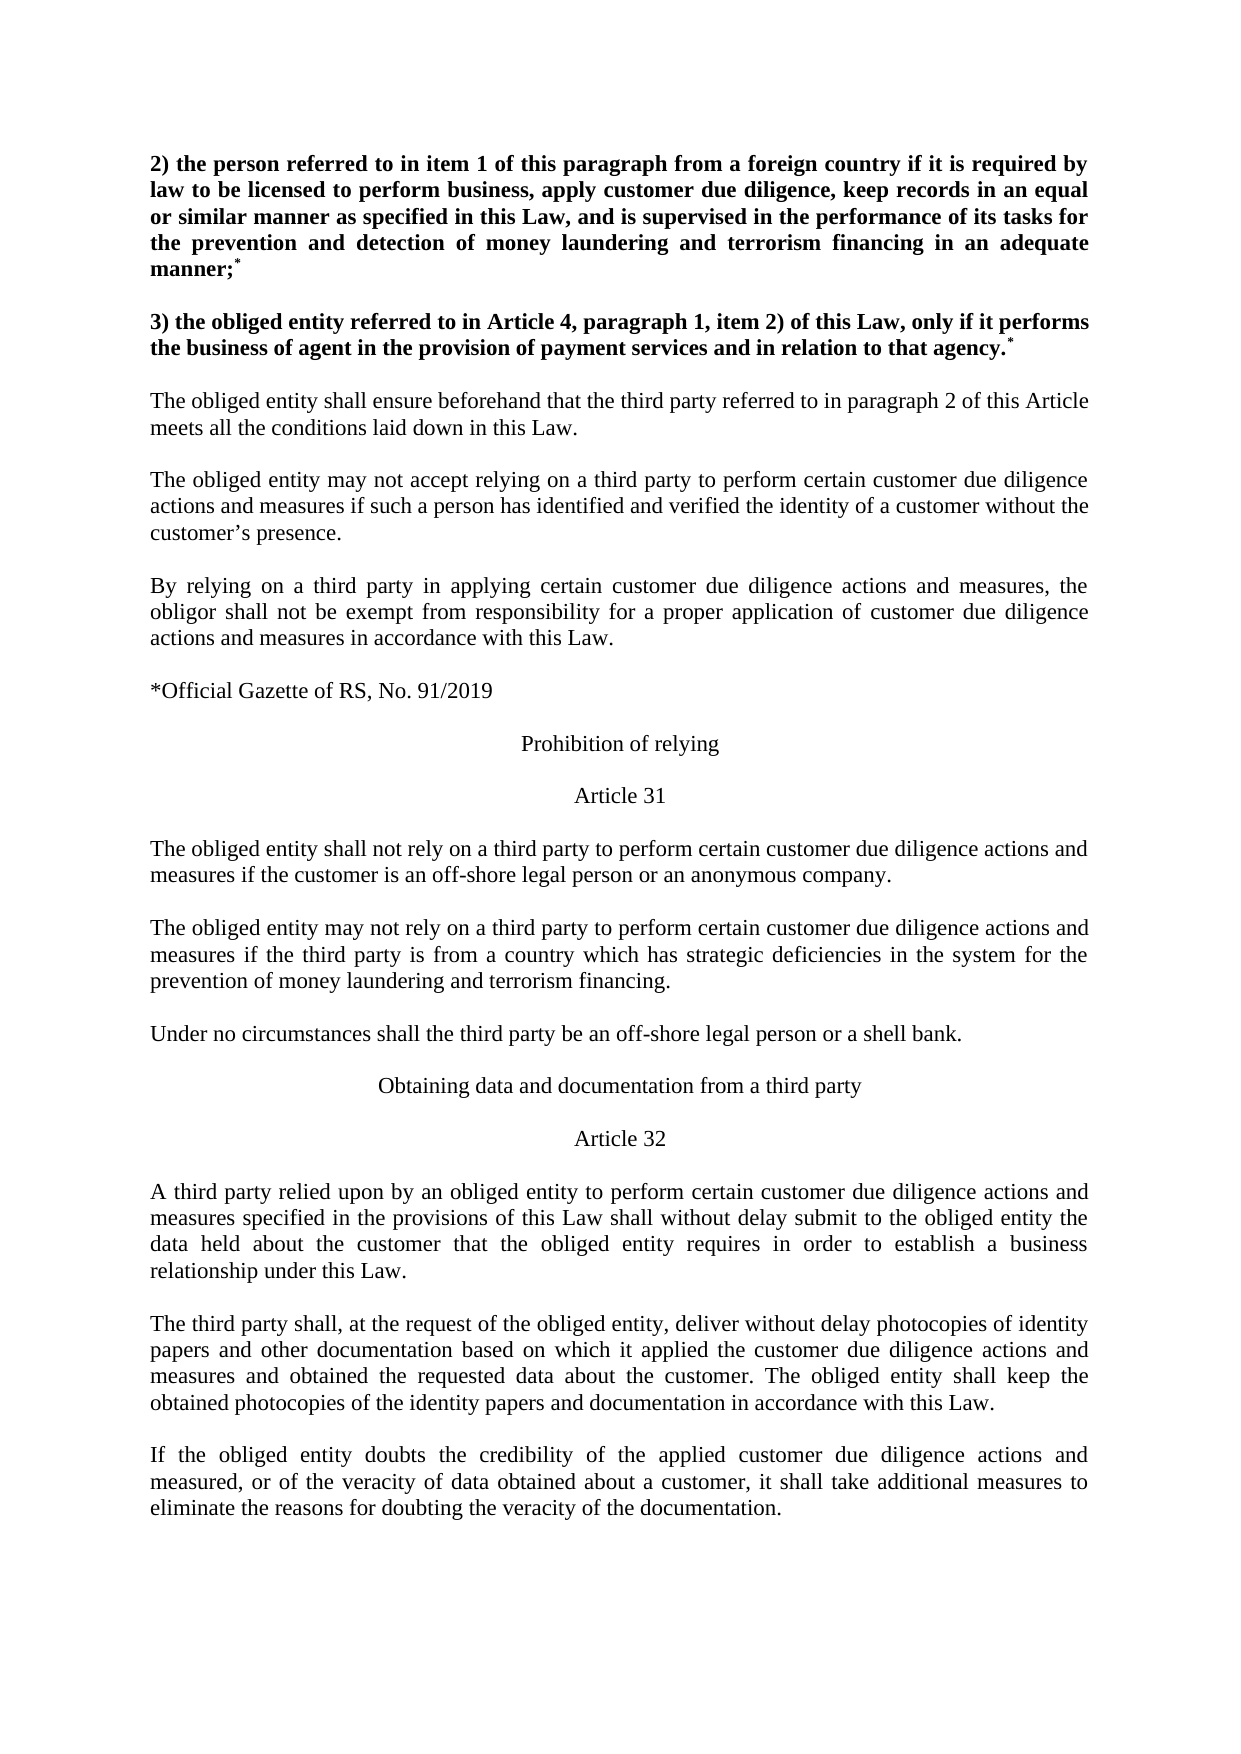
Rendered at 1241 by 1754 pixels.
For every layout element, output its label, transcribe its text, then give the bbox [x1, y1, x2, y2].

text The obliged entity may not rely on a third party to perform certain customer due diligence actions and measures if the third party is from a country which has strategic deficiencies in the system for the prevention of money laundering and terrorism financing. [150, 914, 1090, 993]
text By relying on a third party in applying certain customer due diligence actions and measures, the obligor shall not be exempt from responsibility for a proper application of customer due diligence actions and measures in accordance with this Law. [150, 572, 1090, 651]
text The obliged entity shall not rely on a third party to perform certain customer due diligence actions and measures if the customer is an off-shore legal person or an anonymous company. [150, 835, 1090, 888]
text Article 31 [150, 782, 1090, 809]
text 2) the person referred to in item 1 of this paragraph from a foreign country if it is required by law to be licensed to perform business, apply customer due diligence, keep records in an equal or similar manner as specified in this Law, and is supervised in the performance of its tasks for the prevention and detection of money laundering and terrorism financing in an adequate manner;* [150, 150, 1090, 282]
text If the obliged entity doubts the credibility of the applied customer due diligence actions and measured, or of the veracity of data obtained about a customer, it shall take additional measures to eliminate the reasons for doubting the veracity of the documentation. [150, 1441, 1090, 1520]
text The obliged entity may not accept relying on a third party to perform certain customer due diligence actions and measures if such a person has identified and verified the identity of a customer without the customer’s presence. [150, 466, 1090, 545]
text Obtaining data and documentation from a third party [150, 1072, 1090, 1099]
text A third party relied upon by an obliged entity to perform certain customer due diligence actions and measures specified in the provisions of this Law shall without delay submit to the obliged entity the data held about the customer that the obliged entity requires in order to establish a business relationship under this Law. [150, 1178, 1090, 1283]
text The third party shall, at the request of the obliged entity, deliver without delay photocopies of identity papers and other documentation based on which it applied the customer due diligence actions and measures and obtained the requested data about the customer. The obliged entity shall keep the obtained photocopies of the identity papers and documentation in accordance with this Law. [150, 1309, 1090, 1415]
text 3) the obliged entity referred to in Article 4, paragraph 1, item 2) of this Law, only if it performs the business of agent in the provision of payment services and in relation to that agency.* [150, 308, 1090, 361]
text The obliged entity shall ensure beforehand that the third party referred to in paragraph 2 of this Article meets all the conditions laid down in this Law. [150, 387, 1090, 440]
text *Official Gazette of RS, No. 91/2019 [150, 677, 1090, 703]
text Under no circumstances shall the third party be an off-shore legal person or a shell bank. [150, 1020, 1090, 1046]
text Article 32 [150, 1125, 1090, 1151]
text Prohibition of relying [150, 730, 1090, 756]
